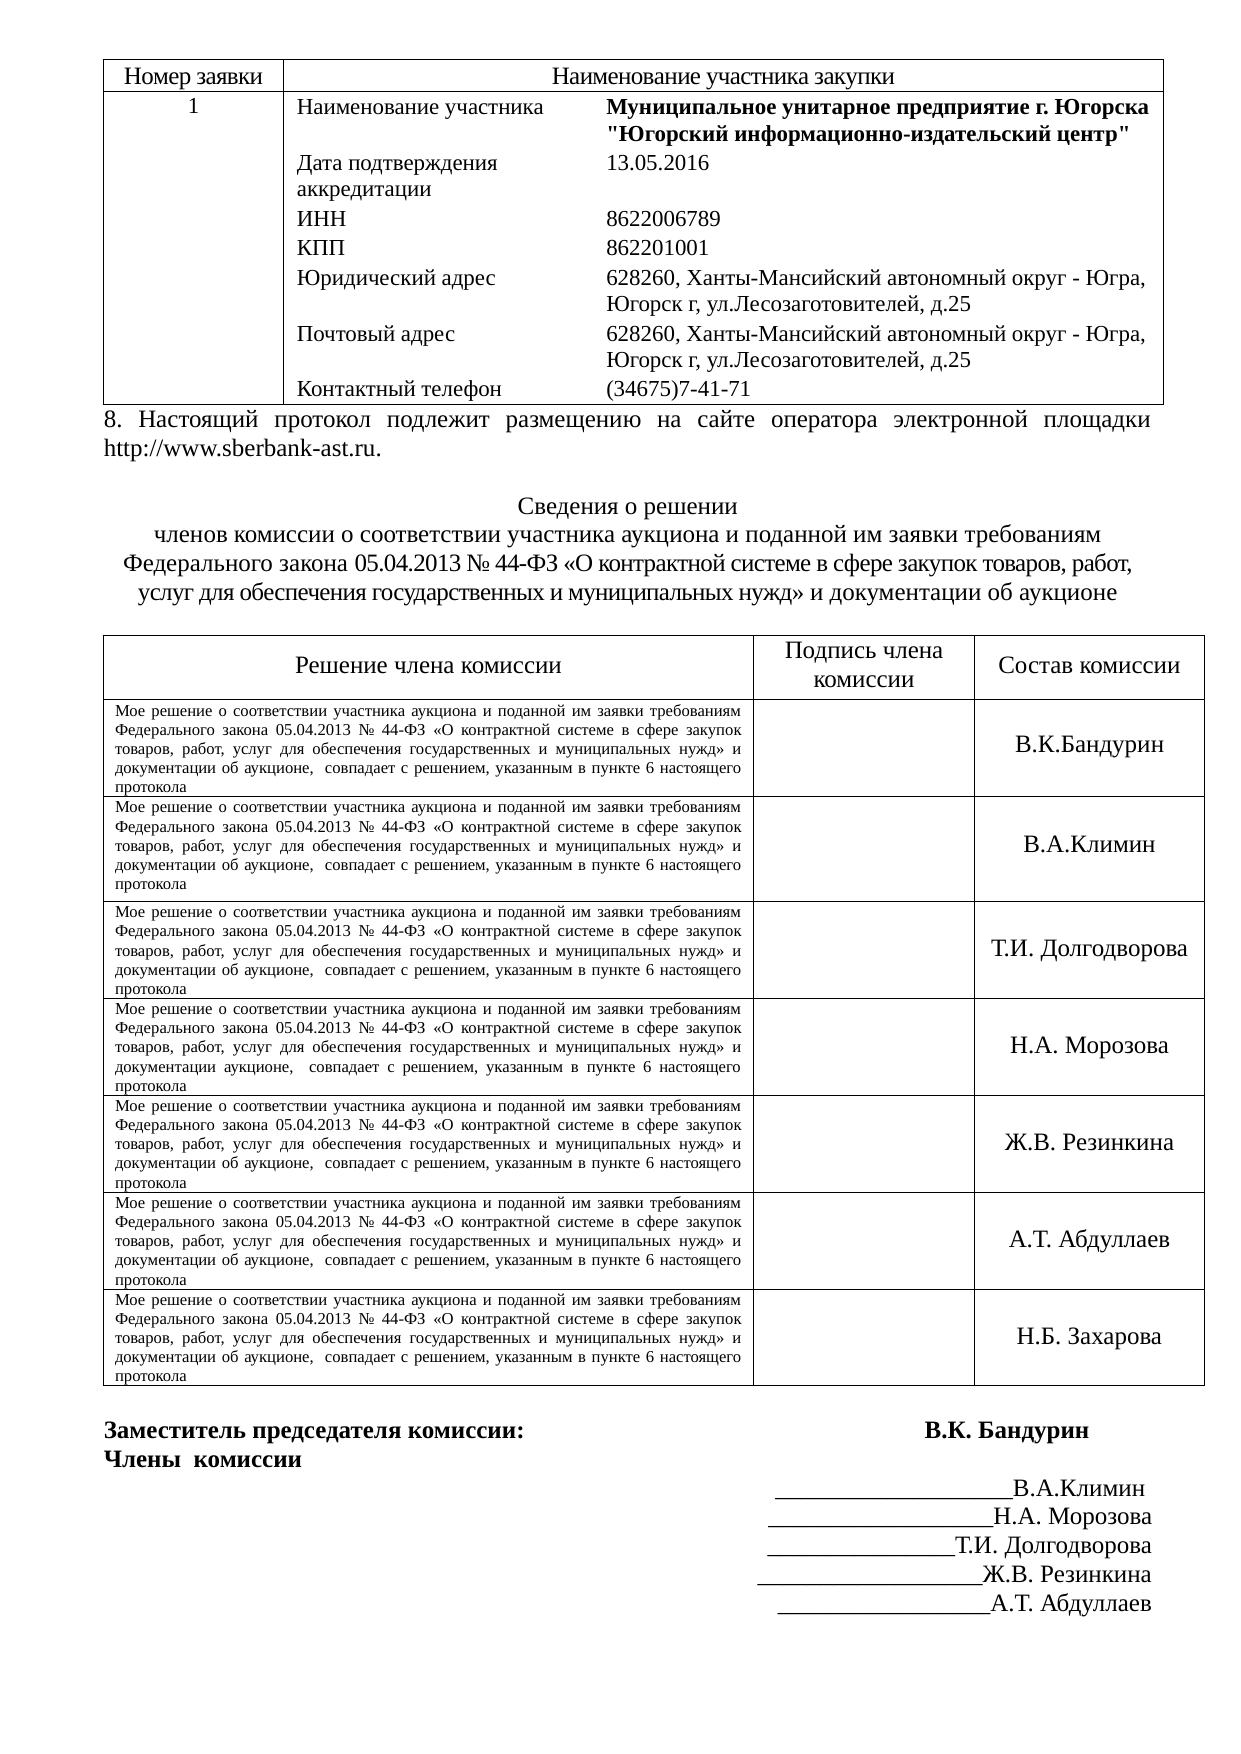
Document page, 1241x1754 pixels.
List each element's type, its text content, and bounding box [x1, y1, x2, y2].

table_cell [754, 1290, 974, 1385]
table_cell [754, 700, 974, 796]
table_cell [754, 1193, 974, 1288]
text членов комиссии о соответствии участника аукциона и поданной им заявки требованиям Федерального закона 05.04.2013 № 44-ФЗ «О контрактной системе в сфере закупок товаров, работ, услуг для обеспечения государственных и муниципальных нужд» и документации об аукционе [103, 519, 1152, 606]
table_cell Т.И. Долгодворова [975, 902, 1204, 998]
table_header Подпись члена комиссии [754, 636, 974, 699]
table_cell А.Т. Абдуллаев [975, 1193, 1204, 1288]
table_header Состав комиссии [975, 636, 1204, 699]
table_cell В.А.Климин [975, 797, 1204, 901]
table_cell [284, 92, 1163, 403]
table_cell [754, 902, 974, 998]
table_cell [754, 797, 974, 901]
text 8. Настоящий протокол подлежит размещению на сайте оператора электронной площадки http://www.sberbank-ast.ru. [103, 405, 1152, 462]
table_header Номер заявки [104, 60, 283, 91]
table_cell Мое решение о соответствии участника аукциона и поданной им заявки требованиям Федерального закона 05.04.2013 № 44-ФЗ «О контрактной системе в сфере закупок товаров, работ, услуг для обеспечения государственных и муниципальных нужд» и документации аукционе, совпадает с решением, указанным в пункте 6 настоящего протокола [104, 999, 753, 1095]
text _________________А.Т. Абдуллаев [0, 1588, 1152, 1616]
table_header Решение члена комиссии [104, 636, 753, 699]
text __________________Ж.В. Резинкина [0, 1559, 1152, 1588]
text ___________________В.А.Климин [0, 1473, 1152, 1501]
table_cell [754, 999, 974, 1095]
table_cell В.К.Бандурин [975, 700, 1204, 796]
table_cell [754, 1096, 974, 1192]
table_header Наименование участника закупки [284, 60, 1163, 91]
table_cell Мое решение о соответствии участника аукциона и поданной им заявки требованиям Федерального закона 05.04.2013 № 44-ФЗ «О контрактной системе в сфере закупок товаров, работ, услуг для обеспечения государственных и муниципальных нужд» и документации об аукционе, совпадает с решением, указанным в пункте 6 настоящего протокола [104, 902, 753, 998]
text Члены комиссии [103, 1444, 1152, 1473]
table_cell 1 [104, 92, 283, 403]
text __________________Н.А. Морозова [0, 1501, 1152, 1530]
table_cell Н.А. Морозова [975, 999, 1204, 1095]
table_cell Мое решение о соответствии участника аукциона и поданной им заявки требованиям Федерального закона 05.04.2013 № 44-ФЗ «О контрактной системе в сфере закупок товаров, работ, услуг для обеспечения государственных и муниципальных нужд» и документации об аукционе, совпадает с решением, указанным в пункте 6 настоящего протокола [104, 1193, 753, 1288]
table_cell Ж.В. Резинкина [975, 1096, 1204, 1192]
table_cell Н.Б. Захарова [975, 1290, 1204, 1385]
table_cell Мое решение о соответствии участника аукциона и поданной им заявки требованиям Федерального закона 05.04.2013 № 44-ФЗ «О контрактной системе в сфере закупок товаров, работ, услуг для обеспечения государственных и муниципальных нужд» и документации об аукционе, совпадает с решением, указанным в пункте 6 настоящего протокола [104, 1096, 753, 1192]
text Сведения о решении [103, 491, 1152, 519]
table_cell Мое решение о соответствии участника аукциона и поданной им заявки требованиям Федерального закона 05.04.2013 № 44-ФЗ «О контрактной системе в сфере закупок товаров, работ, услуг для обеспечения государственных и муниципальных нужд» и документации об аукционе, совпадает с решением, указанным в пункте 6 настоящего протокола [104, 1290, 753, 1385]
text Заместитель председателя комиссии: В.К. Бандурин [103, 1415, 1152, 1444]
text _______________Т.И. Долгодворова [0, 1530, 1152, 1559]
table_cell Мое решение о соответствии участника аукциона и поданной им заявки требованиям Федерального закона 05.04.2013 № 44-ФЗ «О контрактной системе в сфере закупок товаров, работ, услуг для обеспечения государственных и муниципальных нужд» и документации об аукционе, совпадает с решением, указанным в пункте 6 настоящего протокола [104, 700, 753, 796]
table_cell Мое решение о соответствии участника аукциона и поданной им заявки требованиям Федерального закона 05.04.2013 № 44-ФЗ «О контрактной системе в сфере закупок товаров, работ, услуг для обеспечения государственных и муниципальных нужд» и документации об аукционе, совпадает с решением, указанным в пункте 6 настоящего протокола [104, 797, 753, 901]
